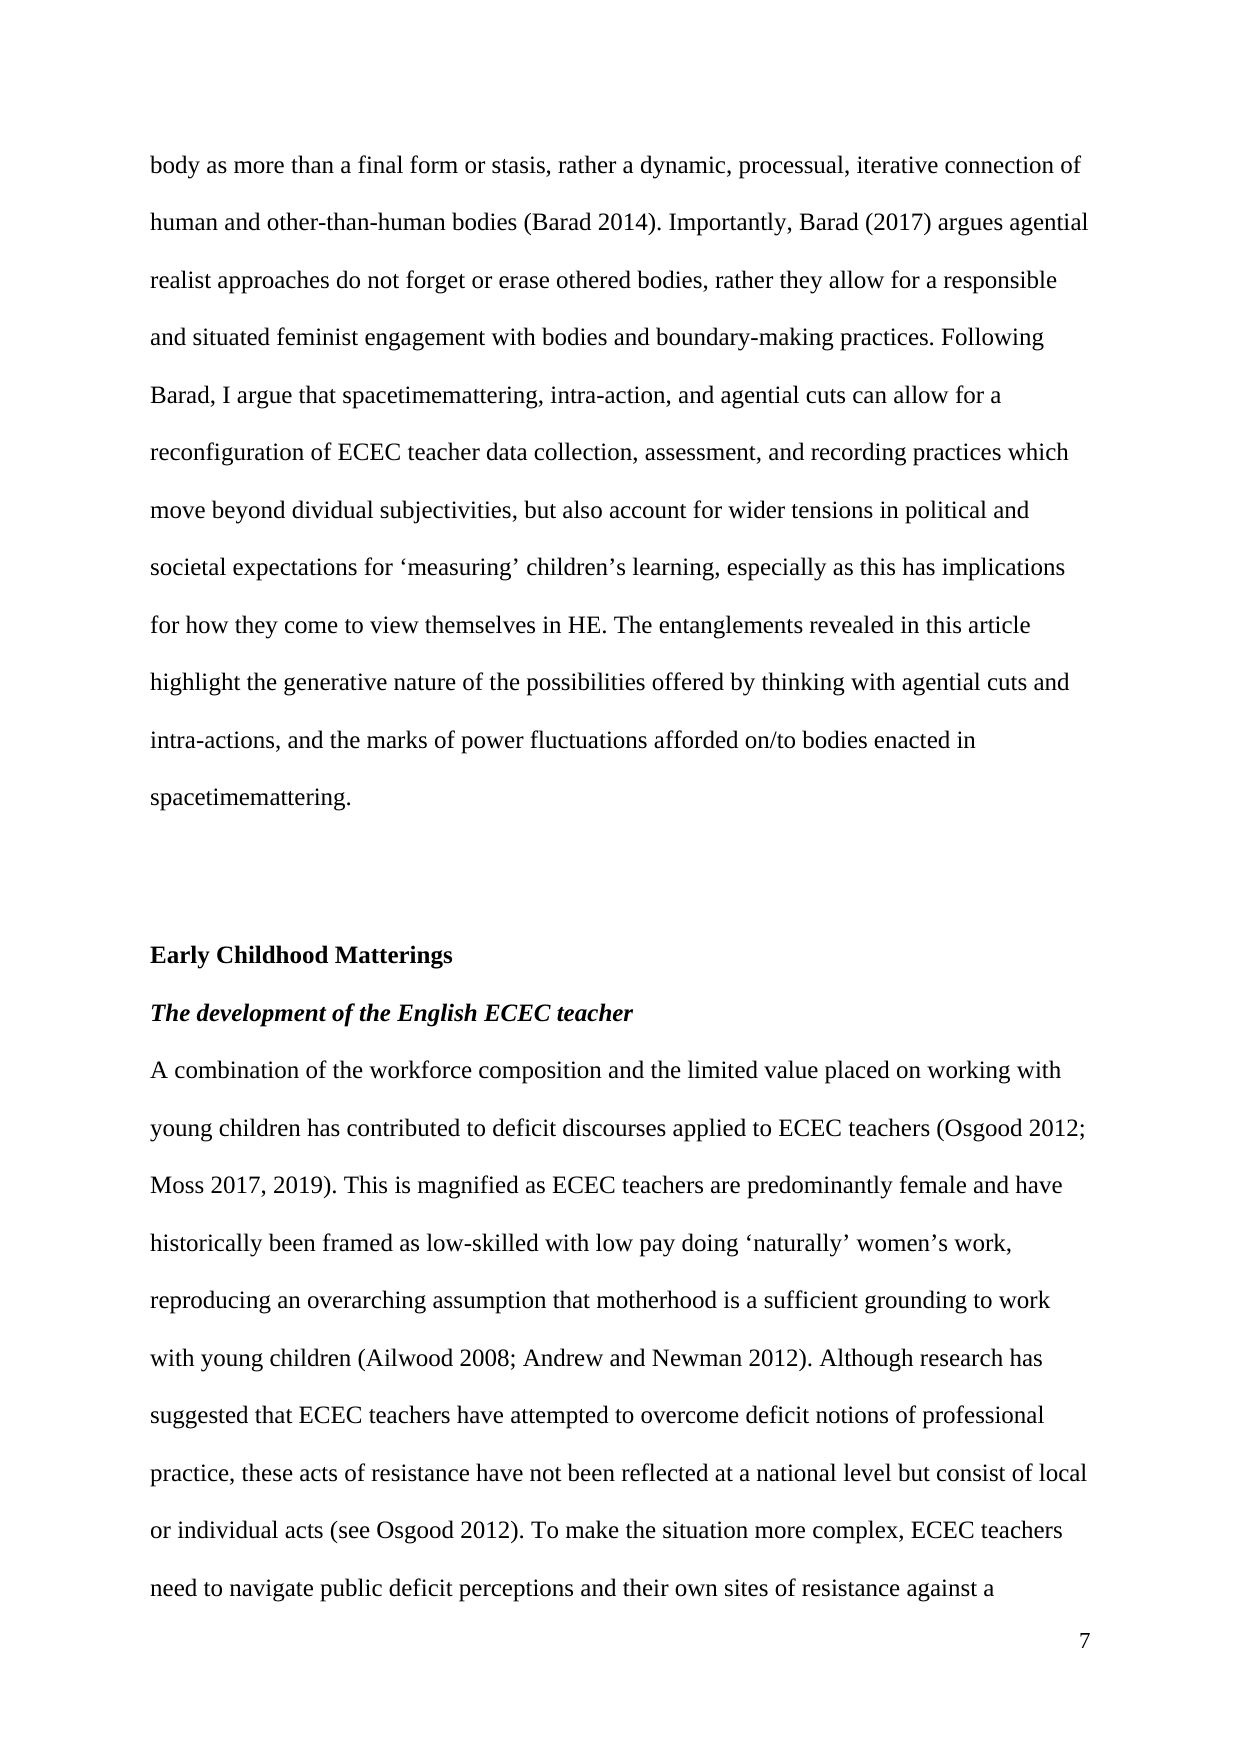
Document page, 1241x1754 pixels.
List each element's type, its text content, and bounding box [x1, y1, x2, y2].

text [150, 1055, 1090, 1602]
text The development of the English ECEC teacher [150, 998, 1090, 1027]
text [150, 150, 1090, 811]
text Early Childhood Matterings [150, 940, 1090, 969]
